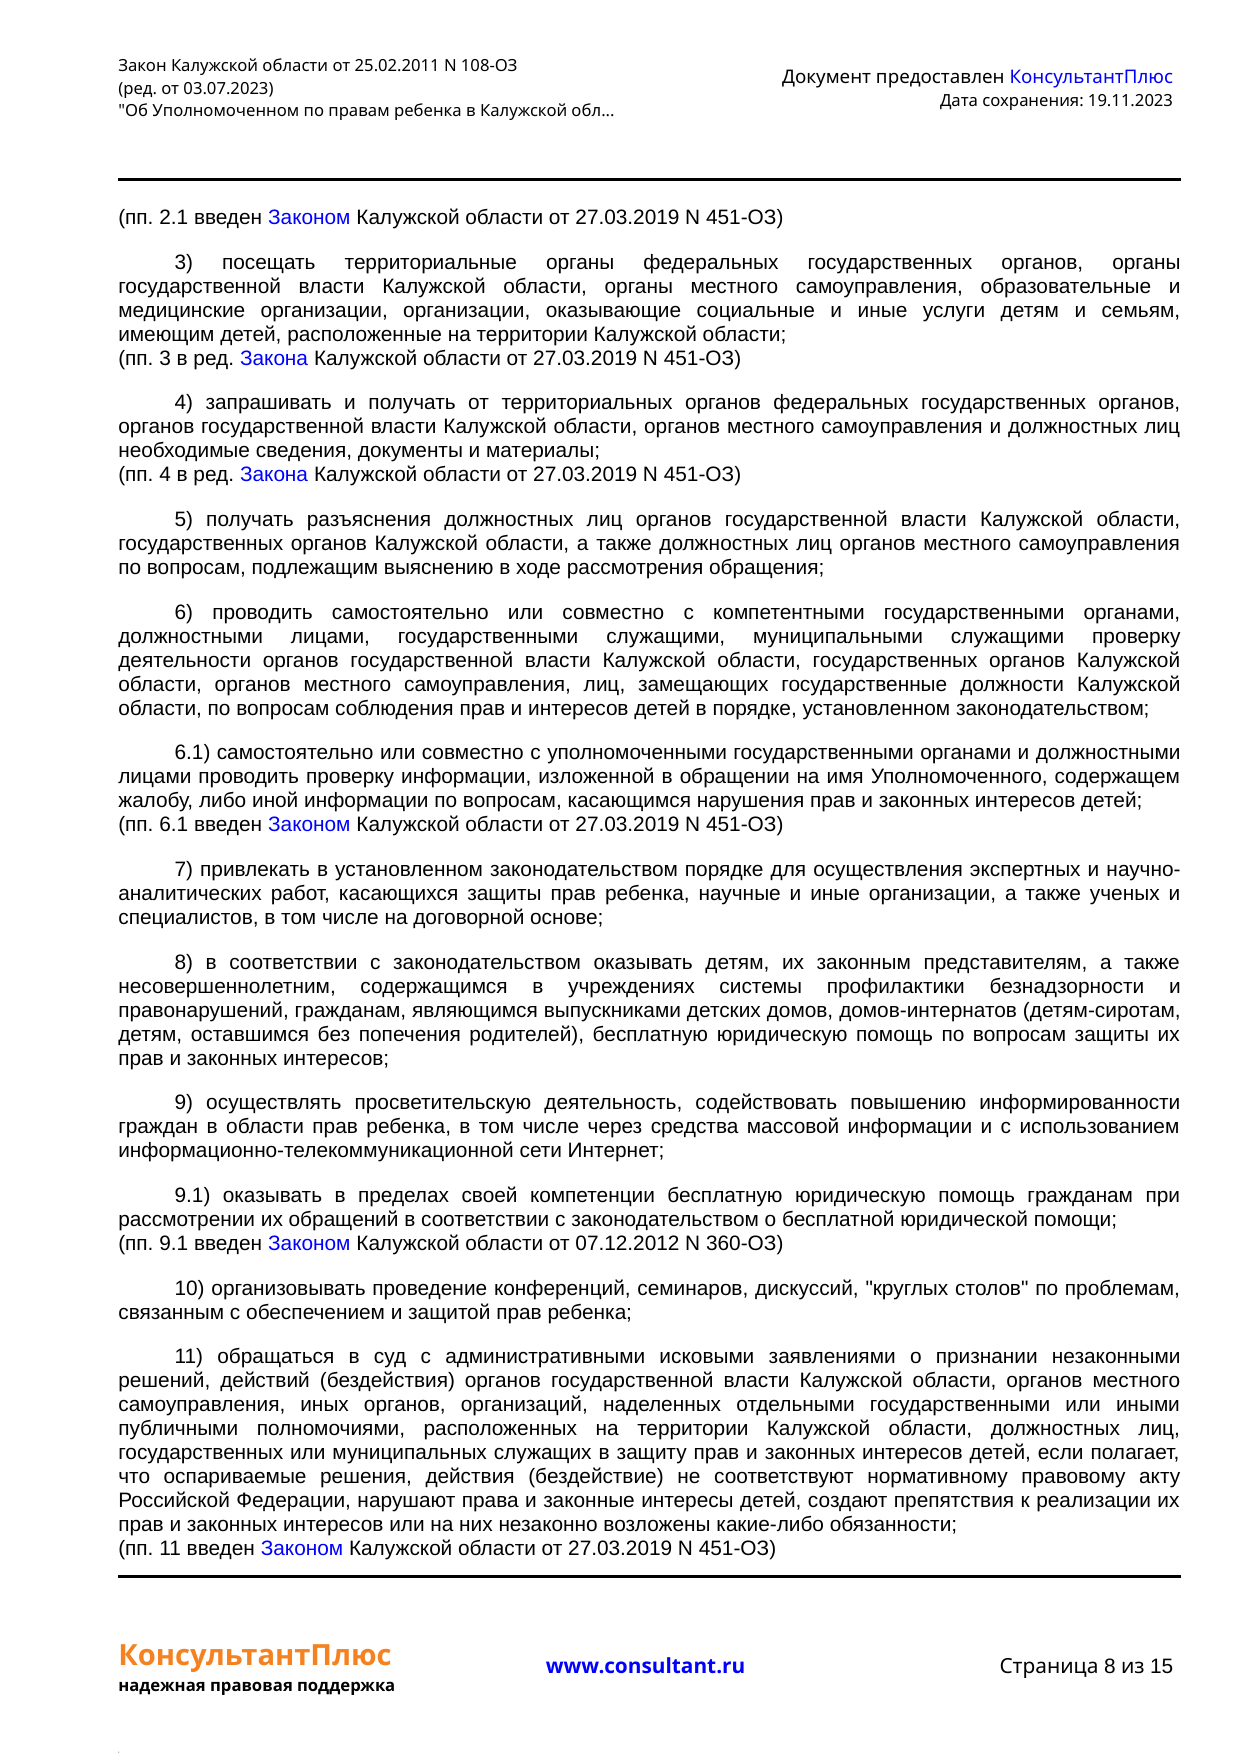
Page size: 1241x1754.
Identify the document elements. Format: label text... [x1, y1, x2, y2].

text 3) посещать территориальные органы федеральных государственных органов, органы государственной власти Калужской области, органы местного самоуправления, образовательные и медицинские организации, организации, оказывающие социальные и иные услуги детям и семьям, имеющим детей, расположенные на территории Калужской области; [118, 249, 1181, 345]
text 9.1) оказывать в пределах своей компетенции бесплатную юридическую помощь гражданам при рассмотрении их обращений в соответствии с законодательством о бесплатной юридической помощи; [118, 1183, 1181, 1231]
text (пп. 4 в ред. Закона Калужской области от 27.03.2019 N 451-ОЗ) [118, 462, 1181, 486]
text (пп. 6.1 введен Законом Калужской области от 27.03.2019 N 451-ОЗ) [118, 812, 1181, 836]
text 11) обращаться в суд с административными исковыми заявлениями о признании незаконными решений, действий (бездействия) органов государственной власти Калужской области, органов местного самоуправления, иных органов, организаций, наделенных отдельными государственными или иными публичными полномочиями, расположенных на территории Калужской области, должностных лиц, государственных или муниципальных служащих в защиту прав и законных интересов детей, если полагает, что оспариваемые решения, действия (бездействие) не соответствуют нормативному правовому акту Российской Федерации, нарушают права и законные интересы детей, создают препятствия к реализации их прав и законных интересов или на них незаконно возложены какие-либо обязанности; [118, 1344, 1181, 1536]
text (пп. 3 в ред. Закона Калужской области от 27.03.2019 N 451-ОЗ) [118, 345, 1181, 369]
text (пп. 11 введен Законом Калужской области от 27.03.2019 N 451-ОЗ) [118, 1536, 1181, 1560]
text 9) осуществлять просветительскую деятельность, содействовать повышению информированности граждан в области прав ребенка, в том числе через средства массовой информации и с использованием информационно-телекоммуникационной сети Интернет; [118, 1090, 1181, 1162]
text (пп. 2.1 введен Законом Калужской области от 27.03.2019 N 451-ОЗ) [118, 205, 1181, 229]
text 8) в соответствии с законодательством оказывать детям, их законным представителям, а также несовершеннолетним, содержащимся в учреждениях системы профилактики безнадзорности и правонарушений, гражданам, являющимся выпускниками детских домов, домов-интернатов (детям-сиротам, детям, оставшимся без попечения родителей), бесплатную юридическую помощь по вопросам защиты их прав и законных интересов; [118, 949, 1181, 1069]
text 6) проводить самостоятельно или совместно с компетентными государственными органами, должностными лицами, государственными служащими, муниципальными служащими проверку деятельности органов государственной власти Калужской области, государственных органов Калужской области, органов местного самоуправления, лиц, замещающих государственные должности Калужской области, по вопросам соблюдения прав и интересов детей в порядке, установленном законодательством; [118, 599, 1181, 719]
text 7) привлекать в установленном законодательством порядке для осуществления экспертных и научно-аналитических работ, касающихся защиты прав ребенка, научные и иные организации, а также ученых и специалистов, в том числе на договорной основе; [118, 857, 1181, 929]
text 6.1) самостоятельно или совместно с уполномоченными государственными органами и должностными лицами проводить проверку информации, изложенной в обращении на имя Уполномоченного, содержащем жалобу, либо иной информации по вопросам, касающимся нарушения прав и законных интересов детей; [118, 740, 1181, 812]
text 5) получать разъяснения должностных лиц органов государственной власти Калужской области, государственных органов Калужской области, а также должностных лиц органов местного самоуправления по вопросам, подлежащим выяснению в ходе рассмотрения обращения; [118, 507, 1181, 579]
text (пп. 9.1 введен Законом Калужской области от 07.12.2012 N 360-ОЗ) [118, 1231, 1181, 1255]
text 4) запрашивать и получать от территориальных органов федеральных государственных органов, органов государственной власти Калужской области, органов местного самоуправления и должностных лиц необходимые сведения, документы и материалы; [118, 390, 1181, 462]
text 10) организовывать проведение конференций, семинаров, дискуссий, "круглых столов" по проблемам, связанным с обеспечением и защитой прав ребенка; [118, 1276, 1181, 1323]
